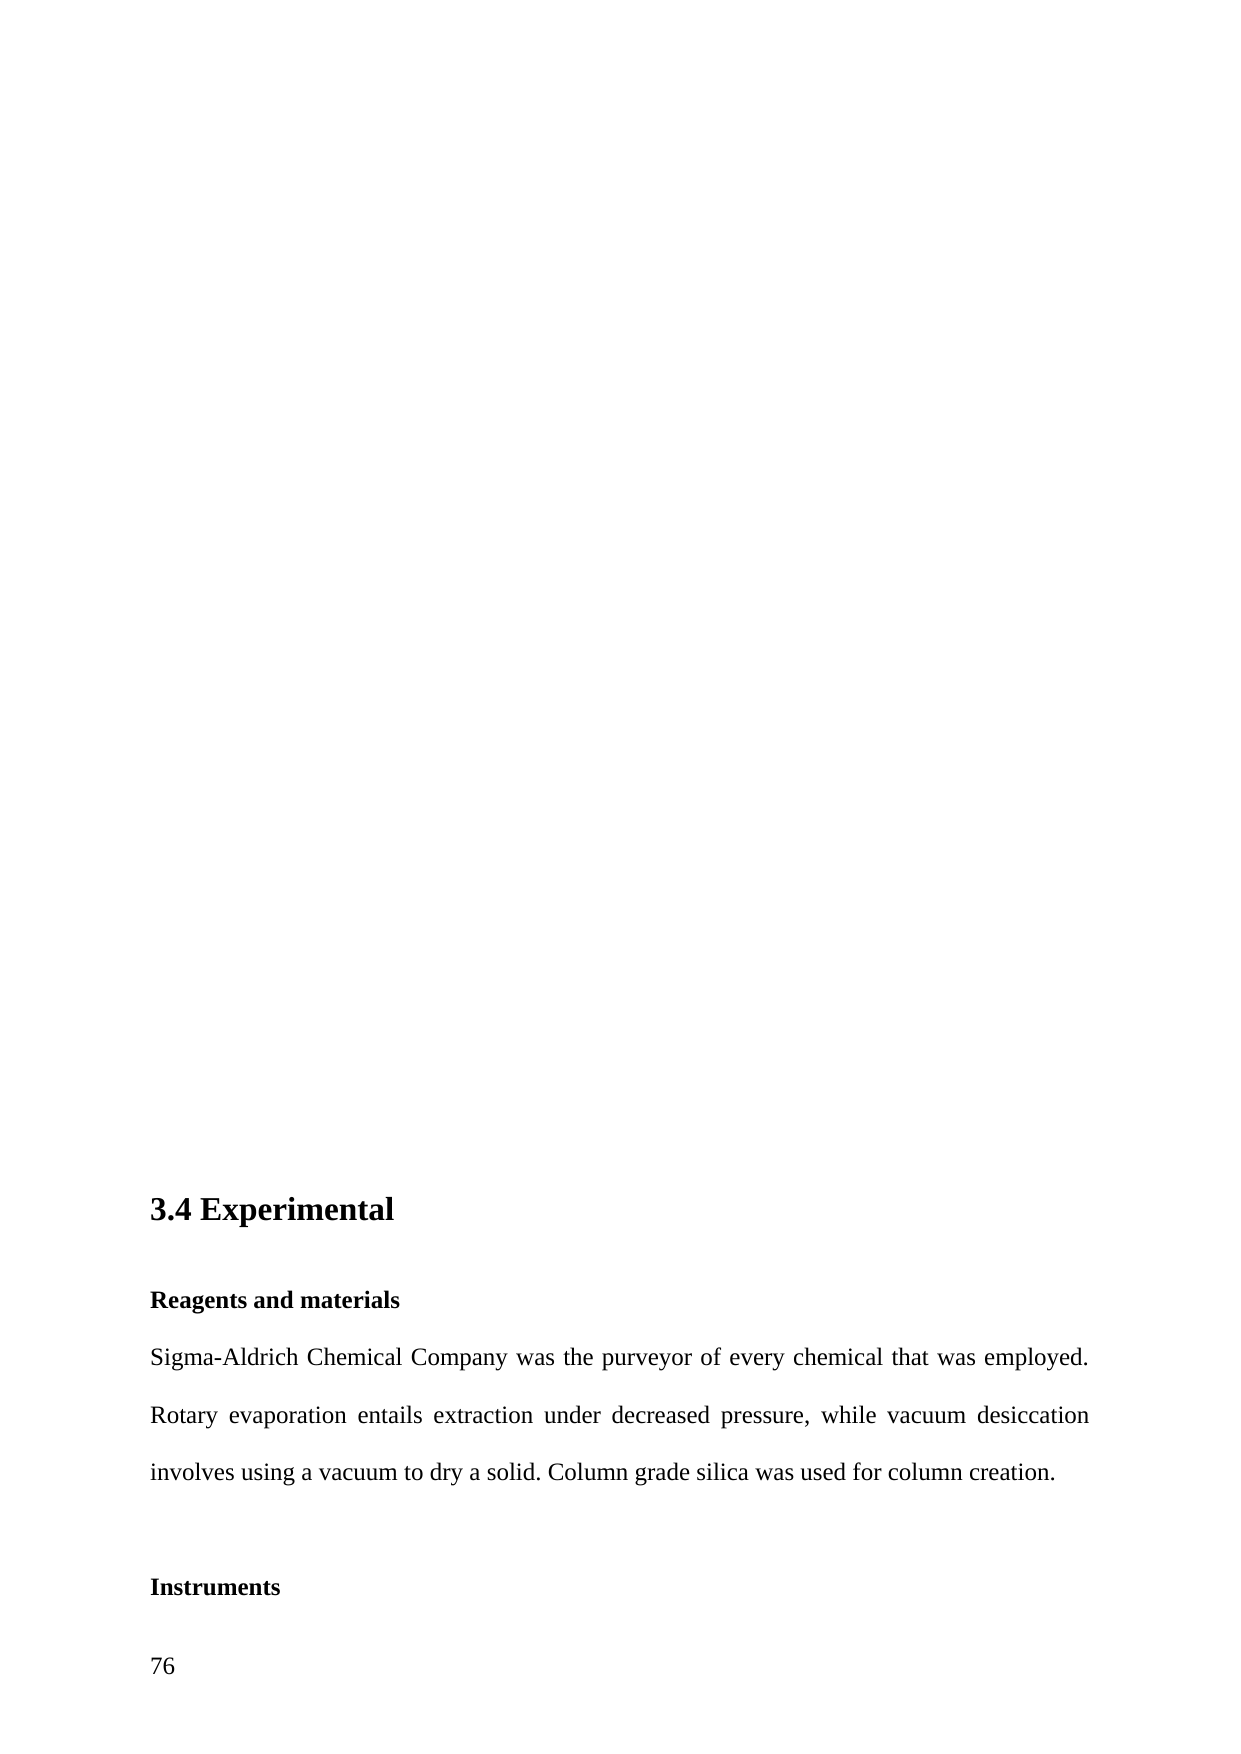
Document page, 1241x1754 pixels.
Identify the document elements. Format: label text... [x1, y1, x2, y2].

subtitle 3.4 Experimental [150, 1189, 1090, 1227]
text Sigma-Aldrich Chemical Company was the purveyor of every chemical that was employed. Rotary evaporation entails extraction under decreased pressure, while vacuum desiccation involves using a vacuum to dry a solid. Column grade silica was used for column creation. [150, 1342, 1090, 1486]
text Instruments [150, 1572, 1090, 1601]
text Reagents and materials [150, 1285, 1090, 1314]
